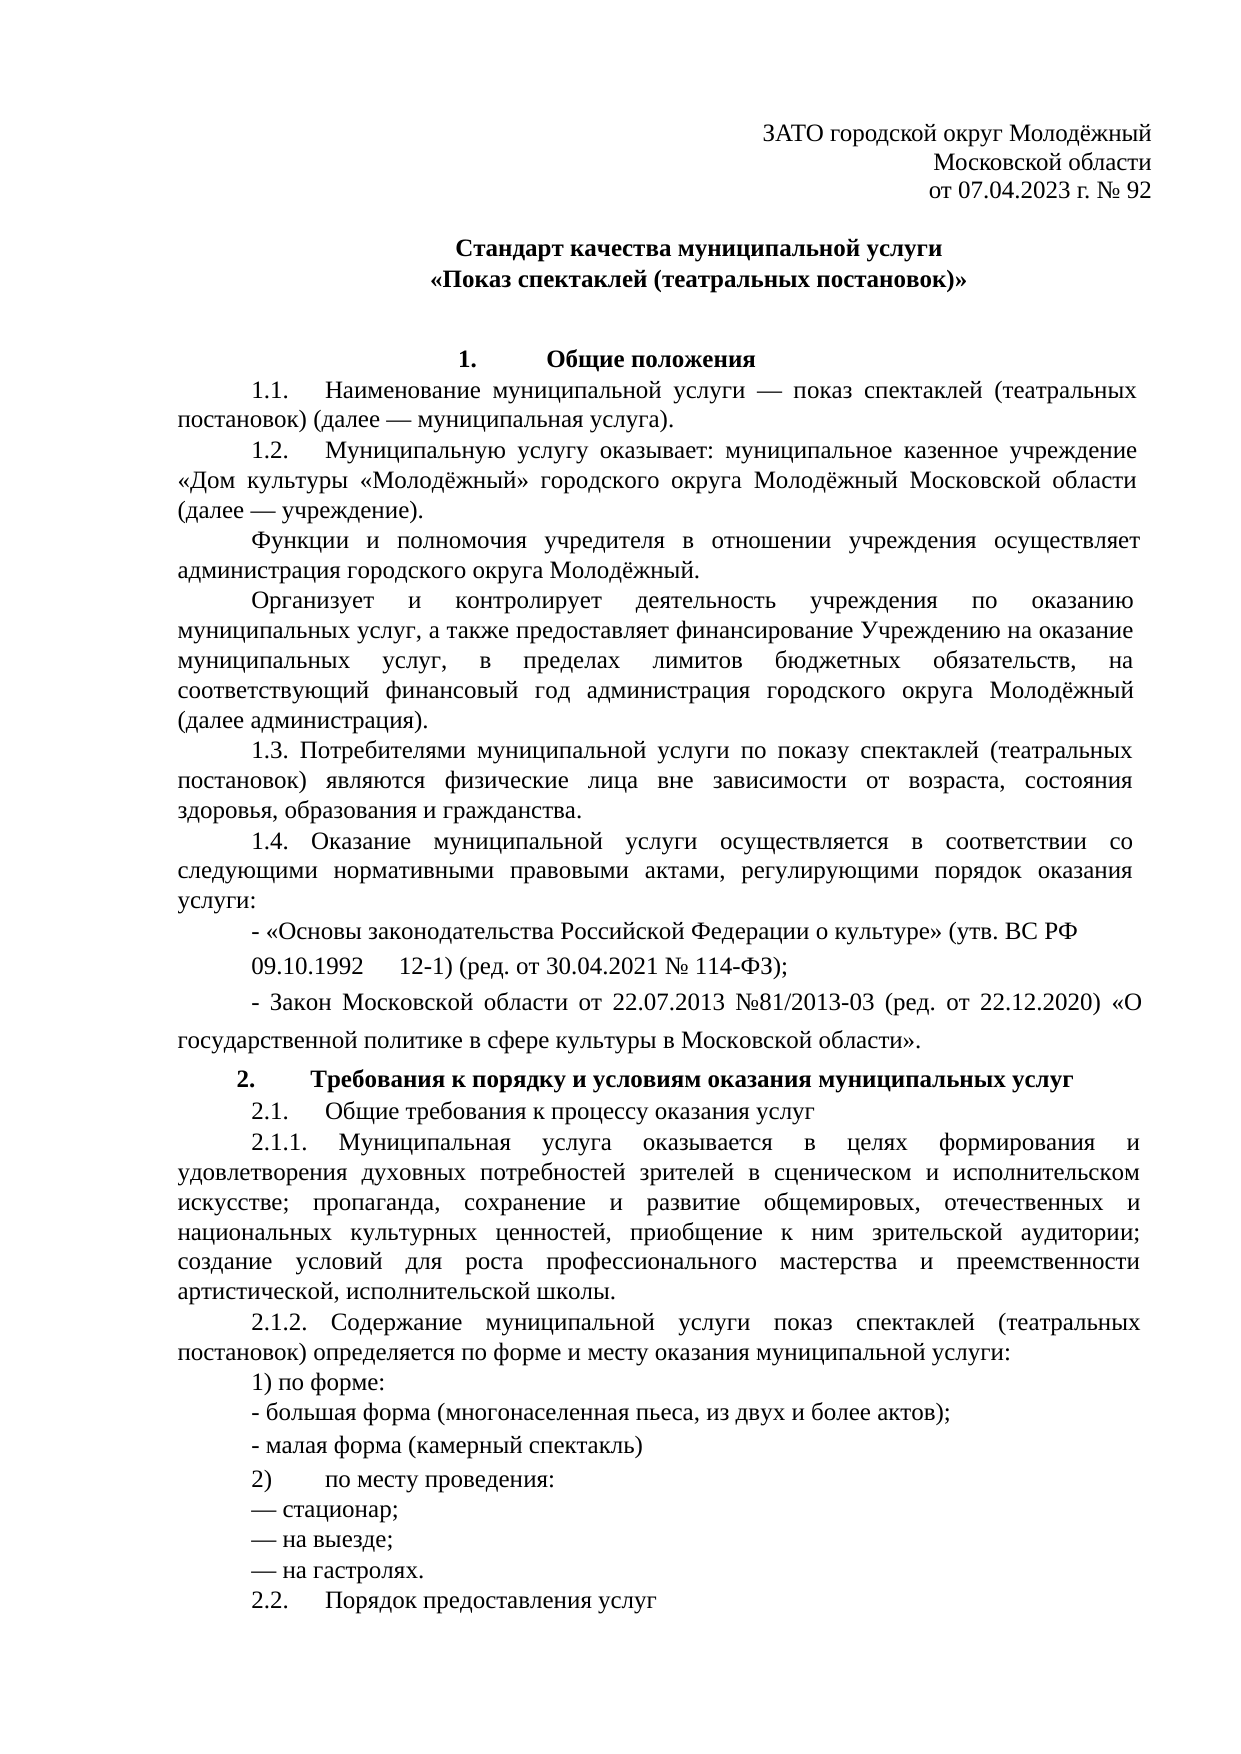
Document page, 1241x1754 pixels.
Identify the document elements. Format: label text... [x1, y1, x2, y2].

list по месту проведения: [177, 1464, 1141, 1492]
text 2.1.2. Содержание муниципальной услуги показ спектаклей (театральных постановок) определяется по форме и месту оказания муниципальной услуги: [177, 1307, 1141, 1365]
text Организует и контролирует деятельность учреждения по оказанию муниципальных услуг, а также предоставляет финансирование Учреждению на оказание муниципальных услуг, в пределах лимитов бюджетных обязательств, на соответствующий финансовый год администрация городского округа Молодёжный (далее администрация). [177, 586, 1134, 734]
text ЗАТО городской округ Молодёжный [177, 118, 1152, 147]
text Стандарт качества муниципальной услуги [177, 233, 1146, 262]
text 1) по форме: [177, 1367, 1141, 1396]
list 12-1) (ред. от 30.04.2021 № 114-ФЗ); [177, 951, 1141, 980]
list Общие положения [177, 344, 1146, 373]
text 2.1.1. Муниципальная услуга оказывается в целях формирования и удовлетворения духовных потребностей зрителей в сценическом и исполнительском искусстве; пропаганда, сохранение и развитие общемировых, отечественных и национальных культурных ценностей, приобщение к ним зрительской аудитории; создание условий для роста профессионального мастерства и преемственности артистической, исполнительской школы. [177, 1127, 1141, 1305]
text Функции и полномочия учредителя в отношении учреждения осуществляет администрация городского округа Молодёжный. [177, 525, 1141, 584]
text Московской области [177, 147, 1152, 176]
list Наименование муниципальной услуги — показ спектаклей (театральных постановок) (далее — муниципальная услуга). [177, 375, 1138, 433]
text 1.4. Оказание муниципальной услуги осуществляется в соответствии со следующими нормативными правовыми актами, регулирующими порядок оказания услуги: [177, 826, 1133, 914]
text — на выезде; [177, 1524, 1141, 1553]
text - малая форма (камерный спектакль) [177, 1431, 995, 1459]
text - «Основы законодательства Российской Федерации о культуре» (утв. ВС РФ [177, 916, 1143, 944]
text — на гастролях. [177, 1555, 1141, 1584]
list Общие требования к процессу оказания услуг [177, 1096, 1146, 1125]
list Муниципальную услугу оказывает: муниципальное казенное учреждение «Дом культуры «Молодёжный» городского округа Молодёжный Московской области (далее — учреждение). [177, 435, 1138, 523]
list Порядок предоставления услуг [177, 1585, 1146, 1614]
text - Закон Московской области от 22.07.2013 №81/2013-03 (ред. от 22.12.2020) «О государственной политике в сфере культуры в Московской области». [177, 987, 1143, 1054]
text «Показ спектаклей (театральных постановок)» [177, 264, 1146, 293]
text — стационар; [177, 1494, 1141, 1523]
list Требования к порядку и условиям оказания муниципальных услуг [177, 1064, 1133, 1093]
text от 07.04.2023 г. № 92 [177, 176, 1152, 204]
text - большая форма (многонаселенная пьеса, из двух и более актов); [177, 1397, 995, 1426]
text 1.3. Потребителями муниципальной услуги по показу спектаклей (театральных постановок) являются физические лица вне зависимости от возраста, состояния здоровья, образования и гражданства. [177, 736, 1133, 824]
